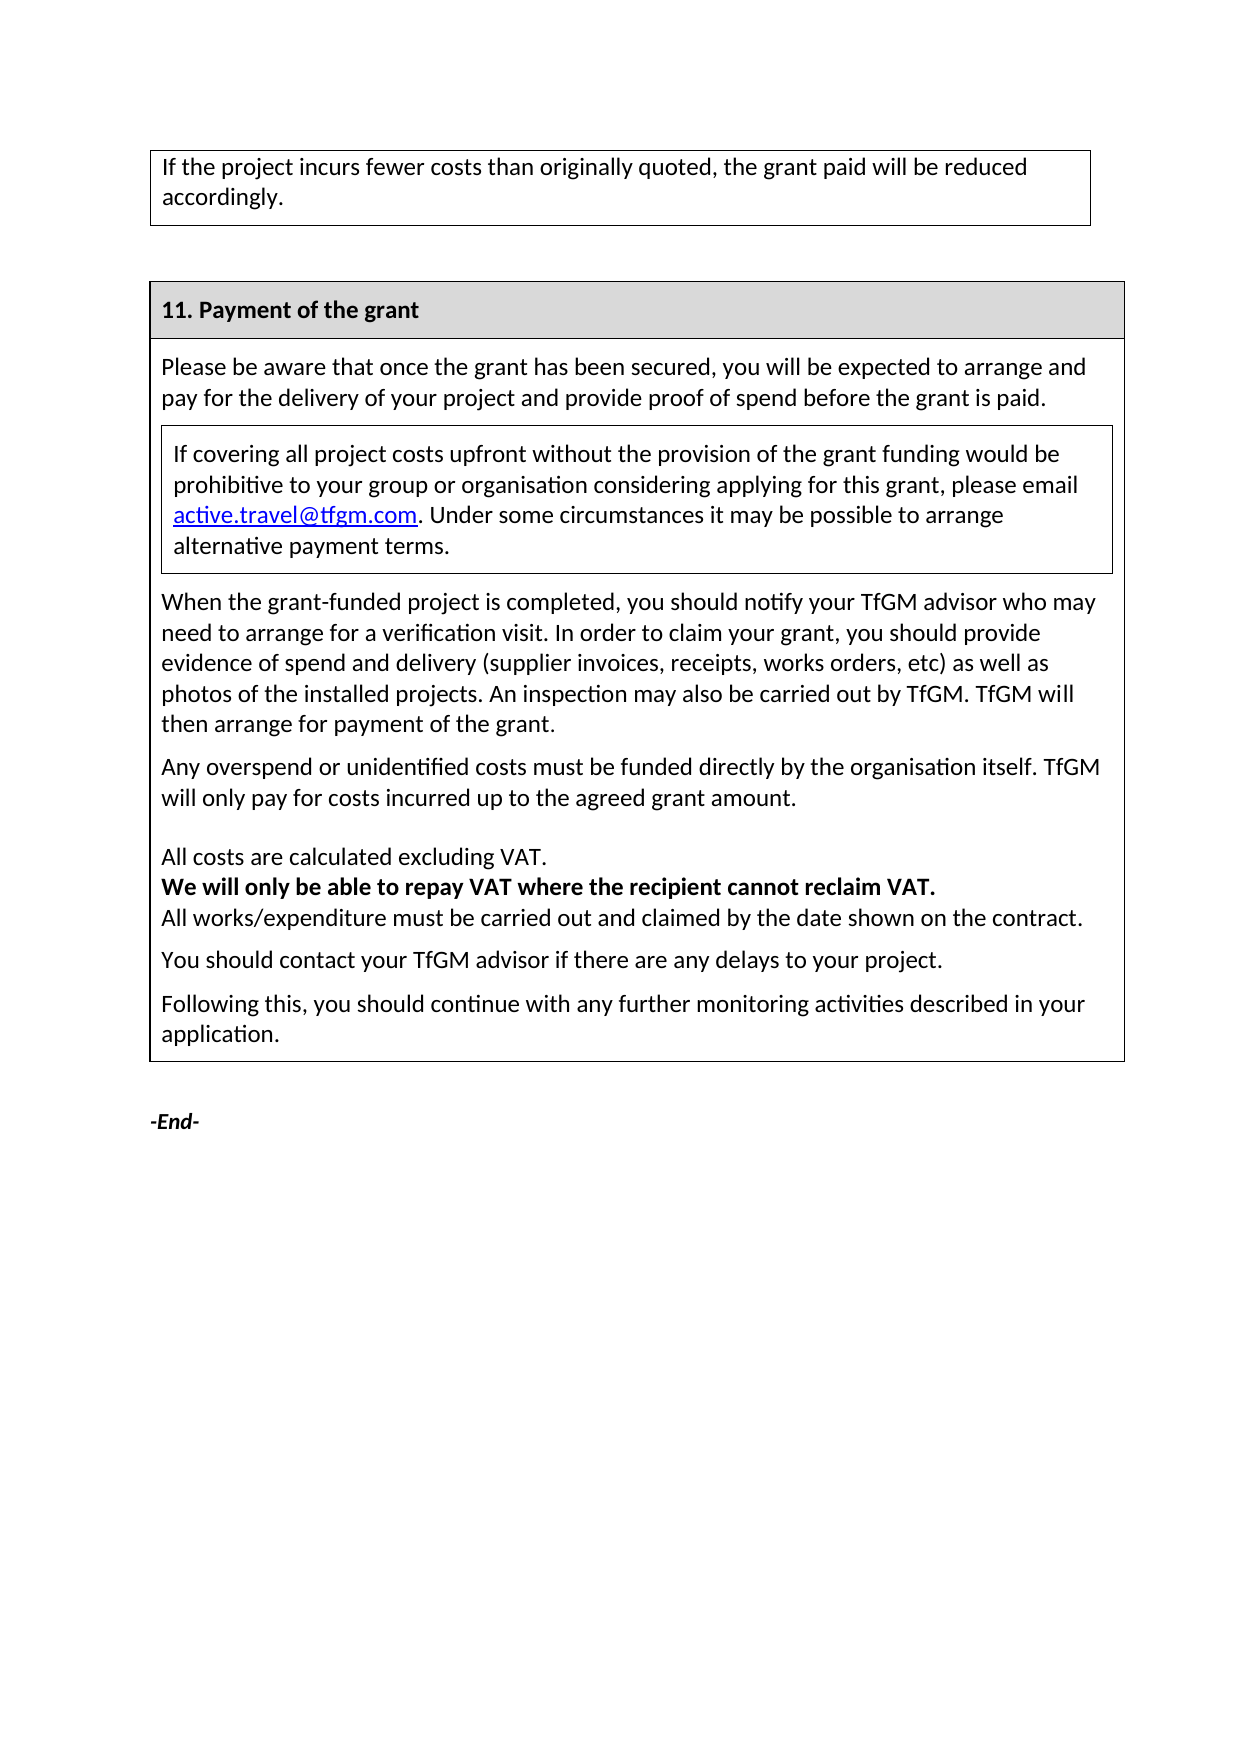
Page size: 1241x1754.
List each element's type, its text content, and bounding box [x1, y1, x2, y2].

table_header 11. Payment of the grant [151, 282, 1124, 338]
table_cell Please be aware that once the grant has been secured, you will be expected to arrange and pay for the delivery of your project and provide proof of spend before the grant is paid. When the grant-funded project is completed, you should notify your TfGM advisor who may need to arrange for a verification visit. In order to claim your grant, you should provide evidence of spend and delivery (supplier invoices, receipts, works orders, etc) as well as photos of the installed projects. An inspection may also be carried out by TfGM. TfGM will then arrange for payment of the grant. Any overspend or unidentified costs must be funded directly by the organisation itself. TfGM will only pay for costs incurred up to the agreed grant amount. All costs are calculated excluding VAT. We will only be able to repay VAT where the recipient cannot reclaim VAT. All works/expenditure must be carried out and claimed by the date shown on the contract. You should contact your TfGM advisor if there are any delays to your project. Following this, you should continue with any further monitoring activities described in your application. [151, 339, 1124, 1061]
text -End- [150, 1107, 1090, 1135]
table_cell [151, 151, 1090, 224]
